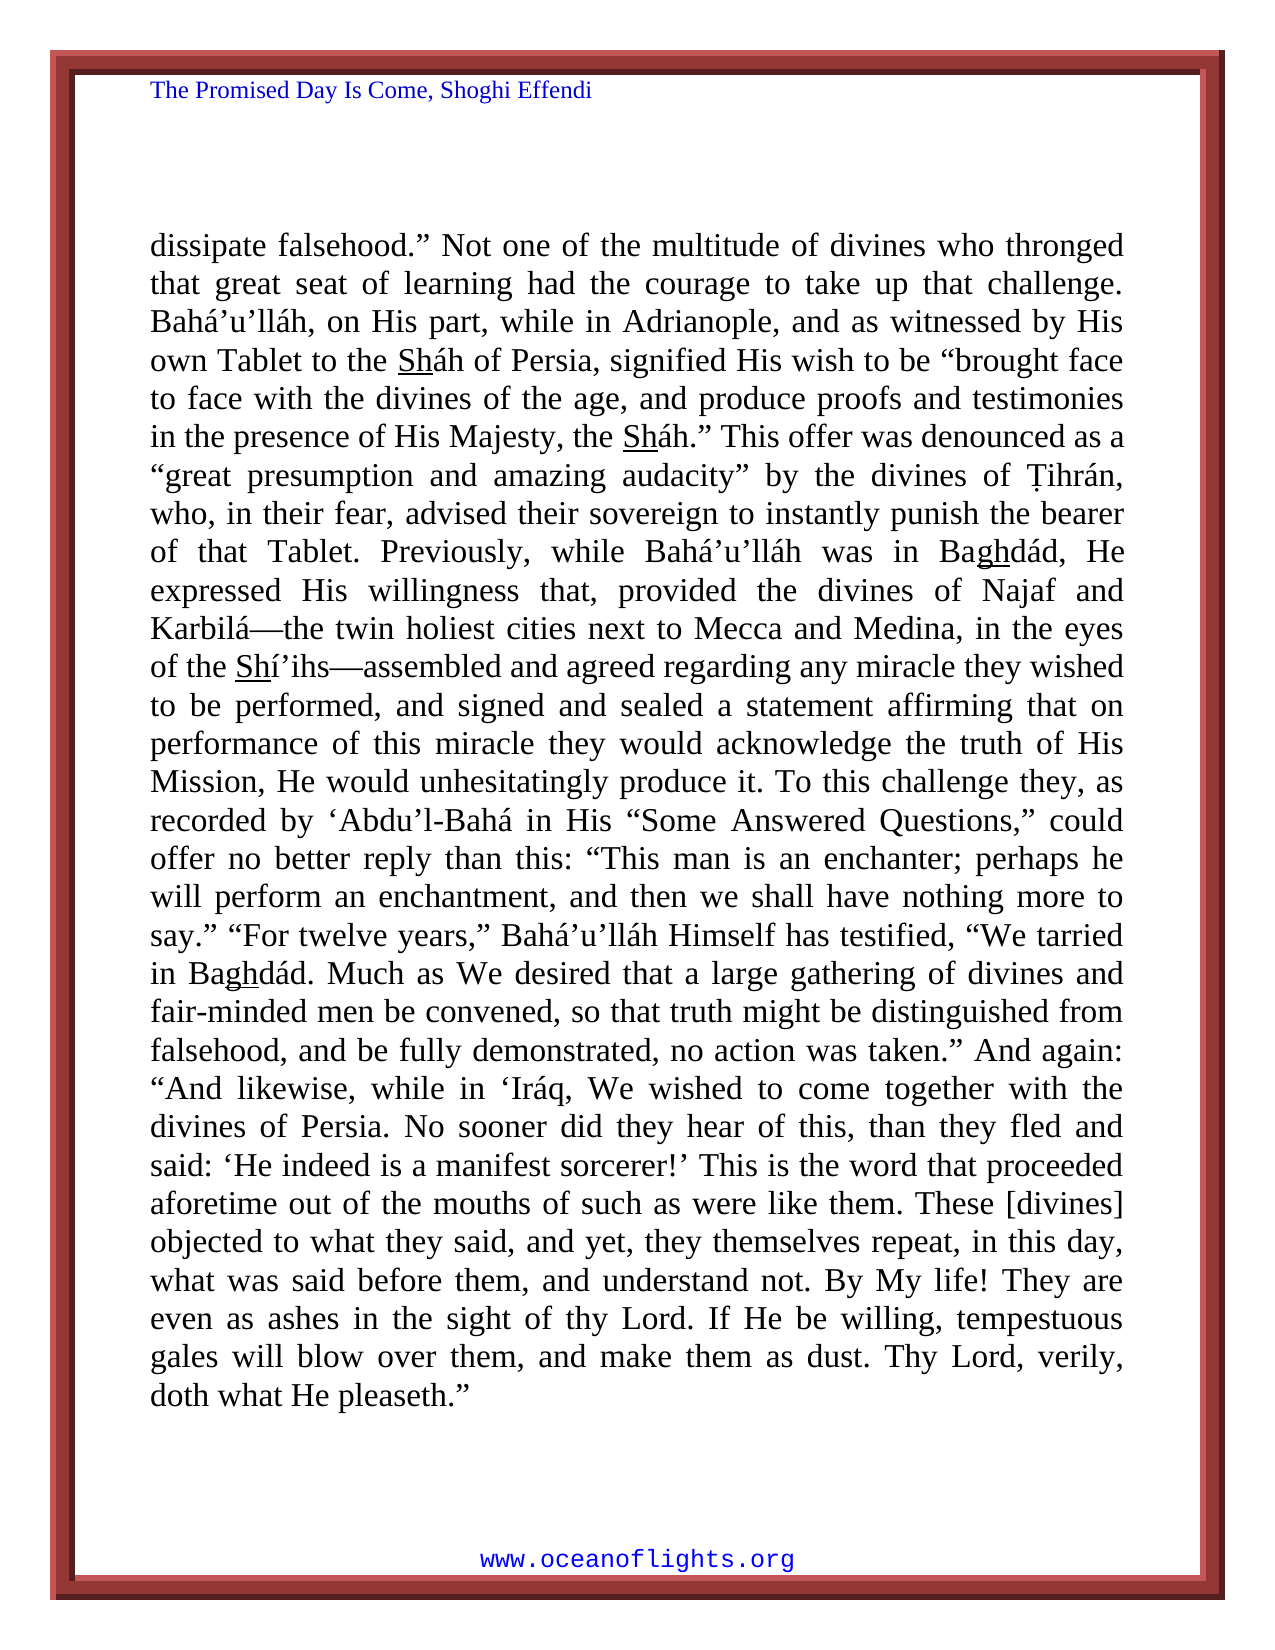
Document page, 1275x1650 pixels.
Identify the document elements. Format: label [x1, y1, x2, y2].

list [112, 225, 1125, 1413]
